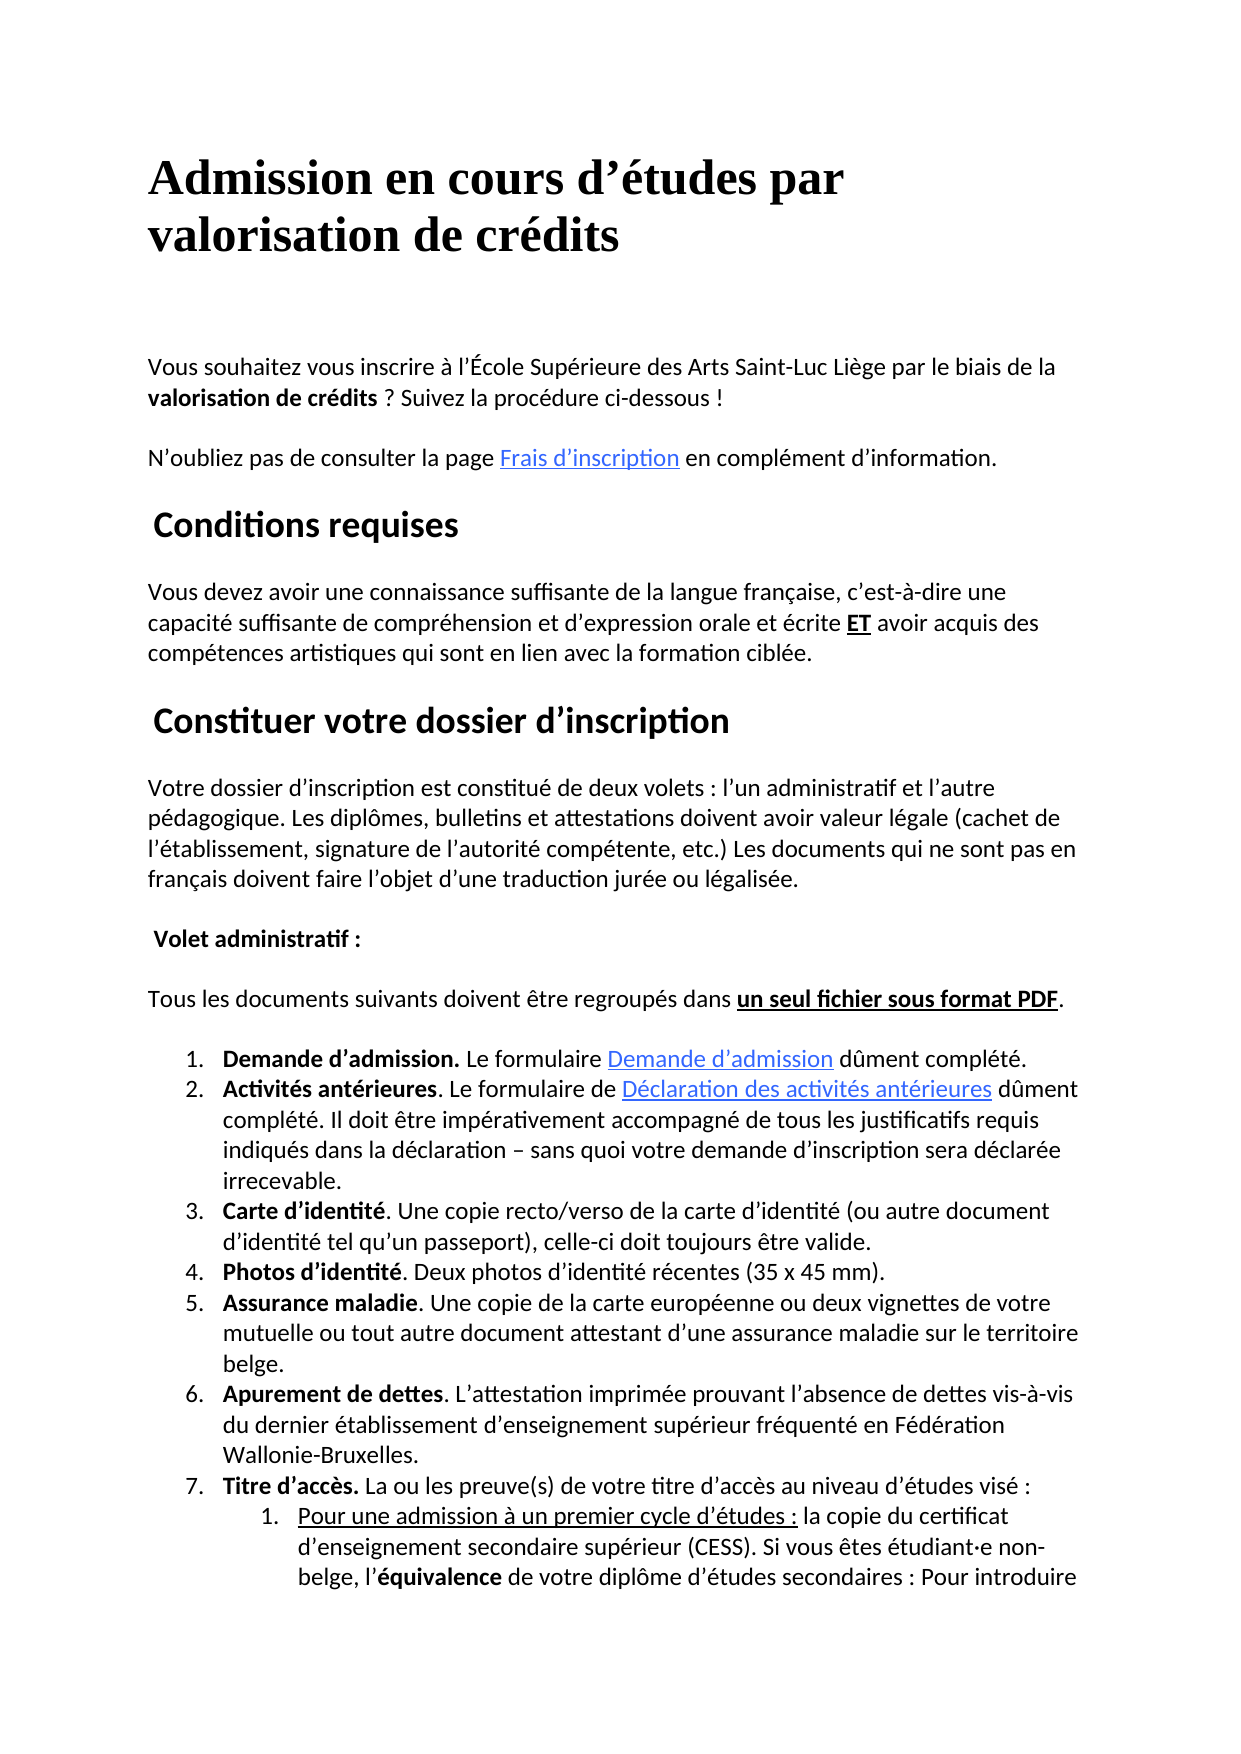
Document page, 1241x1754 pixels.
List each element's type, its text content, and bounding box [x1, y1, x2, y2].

text Tous les documents suivants doivent être regroupés dans un seul fichier sous format PDF. [148, 983, 1093, 1013]
text N’oubliez pas de consulter la page Frais d’inscription en complément d’information. [148, 442, 1093, 472]
list Photos d’identité. Deux photos d’identité récentes (35 x 45 mm). [185, 1256, 1093, 1287]
list Activités antérieures. Le formulaire de Déclaration des activités antérieures dûment complété. Il doit être impérativement accompagné de tous les justificatifs requis indiqués dans la déclaration – sans quoi votre demande d’inscription sera déclarée irrecevable. [185, 1073, 1093, 1195]
text Admission en cours d’études par valorisation de crédits [148, 148, 1093, 263]
list Titre d’accès. La ou les preuve(s) de votre titre d’accès au niveau d’études visé : [185, 1470, 1093, 1501]
text Volet administratif : [148, 923, 1093, 954]
text Constituer votre dossier d’inscription [148, 697, 1093, 743]
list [260, 1501, 1093, 1592]
text Vous devez avoir une connaissance suffisante de la langue française, c’est-à-dire une capacité suffisante de compréhension et d’expression orale et écrite ET avoir acquis des compétences artistiques qui sont en lien avec la formation ciblée. [148, 576, 1093, 668]
list Demande d’admission. Le formulaire Demande d’admission dûment complété. [185, 1043, 1093, 1073]
text Conditions requises [148, 501, 1093, 547]
list Assurance maladie. Une copie de la carte européenne ou deux vignettes de votre mutuelle ou tout autre document attestant d’une assurance maladie sur le territoire belge. [185, 1287, 1093, 1378]
text Vous souhaitez vous inscrire à l’École Supérieure des Arts Saint-Luc Liège par le biais de la valorisation de crédits ? Suivez la procédure ci-dessous ! [148, 351, 1093, 412]
list Apurement de dettes. L’attestation imprimée prouvant l’absence de dettes vis-à-vis du dernier établissement d’enseignement supérieur fréquenté en Fédération Wallonie-Bruxelles. [185, 1378, 1093, 1470]
list Carte d’identité. Une copie recto/verso de la carte d’identité (ou autre document d’identité tel qu’un passeport), celle-ci doit toujours être valide. [185, 1195, 1093, 1256]
text Votre dossier d’inscription est constitué de deux volets : l’un administratif et l’autre pédagogique. Les diplômes, bulletins et attestations doivent avoir valeur légale (cachet de l’établissement, signature de l’autorité compétente, etc.) Les documents qui ne sont pas en français doivent faire l’objet d’une traduction jurée ou légalisée. [148, 772, 1093, 894]
